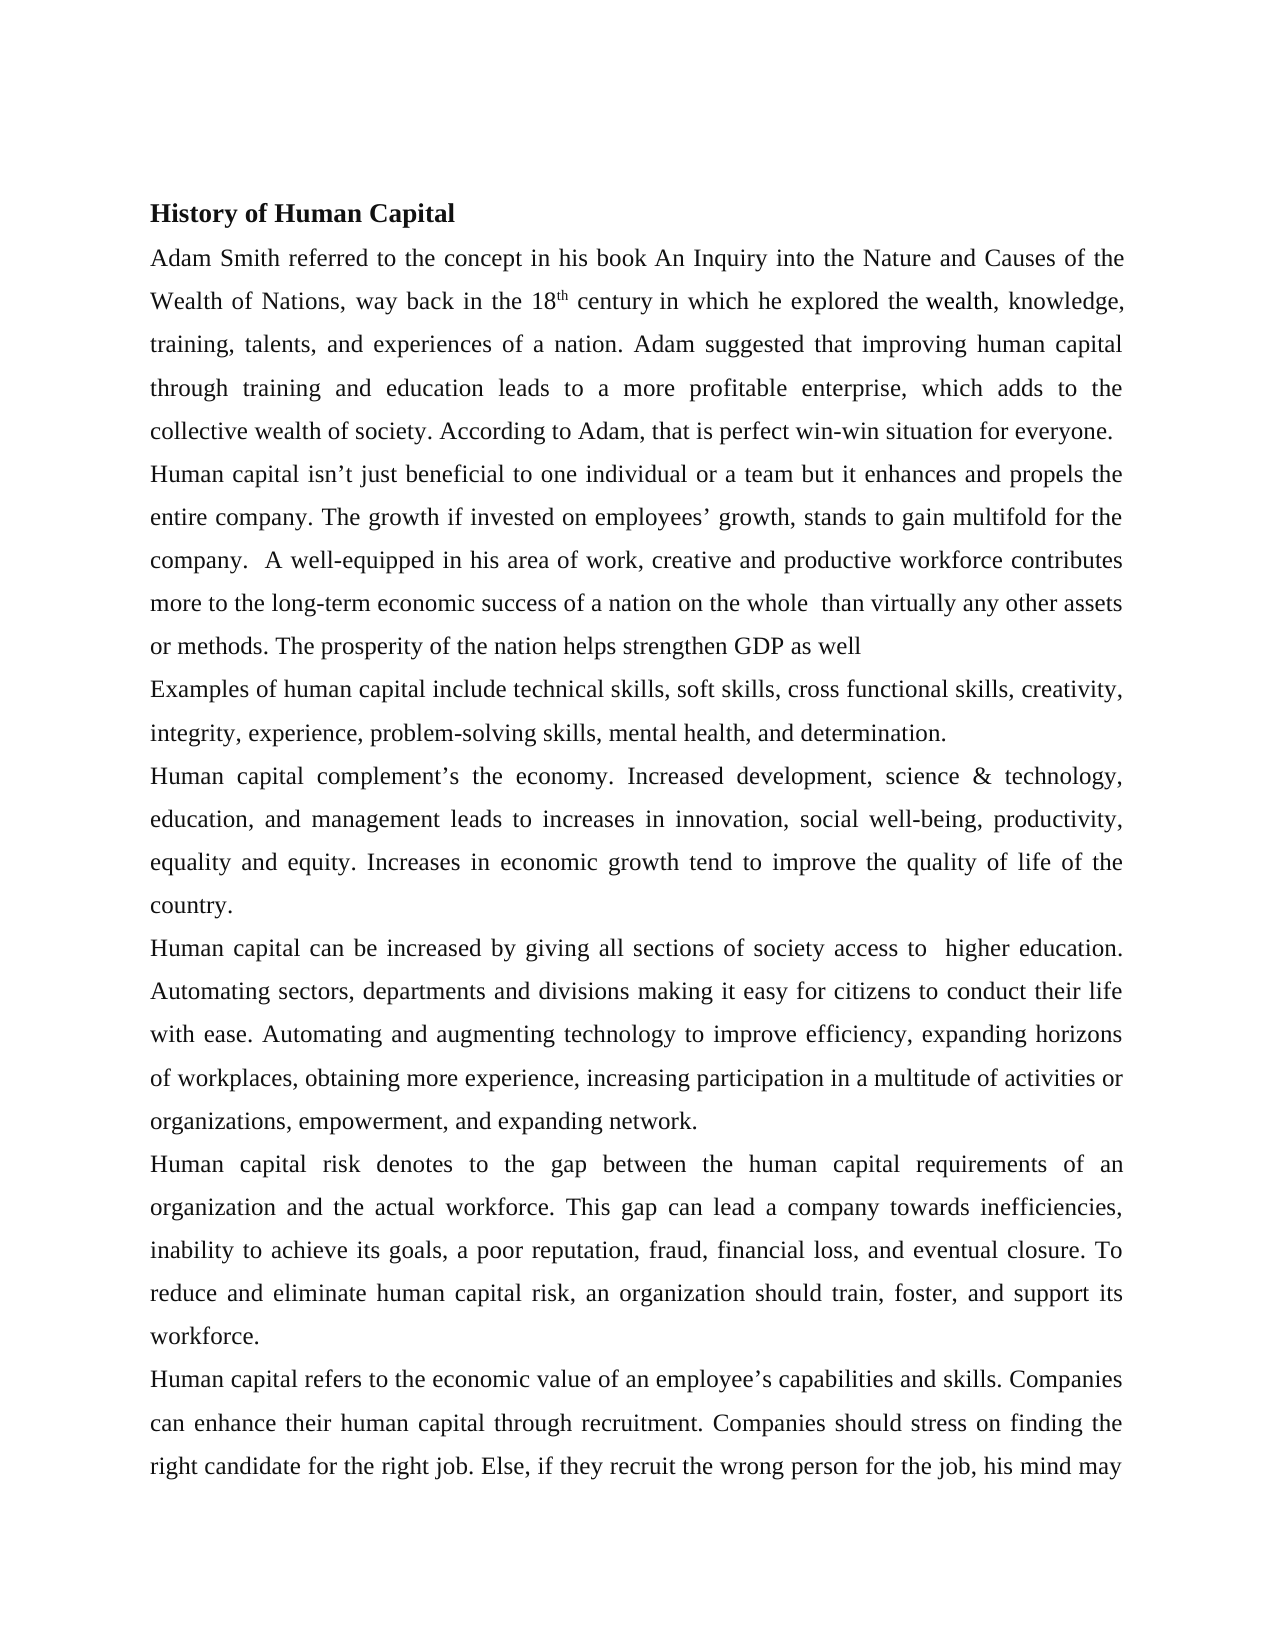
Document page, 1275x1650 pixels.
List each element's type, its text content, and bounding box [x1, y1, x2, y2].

text Human capital can be increased by giving all sections of society access to higher education. Automating sectors, departments and divisions making it easy for citizens to conduct their life with ease. Automating and augmenting technology to improve efficiency, expanding horizons of workplaces, obtaining more experience, increasing participation in a multitude of activities or organizations, empowerment, and expanding network. [150, 933, 1125, 1134]
text Human capital risk denotes to the gap between the human capital requirements of an organization and the actual workforce. This gap can lead a company towards inefficiencies, inability to achieve its goals, a poor reputation, fraud, financial loss, and eventual closure. To reduce and eliminate human capital risk, an organization should train, foster, and support its workforce. [150, 1149, 1125, 1350]
text Human capital isn’t just beneficial to one individual or a team but it enhances and propels the entire company. The growth if invested on employees’ growth, stands to gain multifold for the company. A well-equipped in his area of work, creative and productive workforce contributes more to the long-term economic success of a nation on the whole than virtually any other assets or methods. The prosperity of the nation helps strengthen GDP as well [150, 459, 1125, 660]
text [150, 1364, 1125, 1479]
text Adam Smith referred to the concept in his book An Inquiry into the Nature and Causes of the Wealth of Nations, way back in the 18th century in which he explored the wealth, knowledge, training, talents, and experiences of a nation. Adam suggested that improving human capital through training and education leads to a more profitable enterprise, which adds to the collective wealth of society. According to Adam, that is perfect win-win situation for everyone. [150, 243, 1125, 444]
text Examples of human capital include technical skills, soft skills, cross functional skills, creativity, integrity, experience, problem-solving skills, mental health, and determination. [150, 674, 1125, 746]
text Human capital complement’s the economy. Increased development, science & technology, education, and management leads to increases in innovation, social well-being, productivity, equality and equity. Increases in economic growth tend to improve the quality of life of the country. [150, 761, 1125, 919]
text History of Human Capital [150, 197, 1125, 228]
